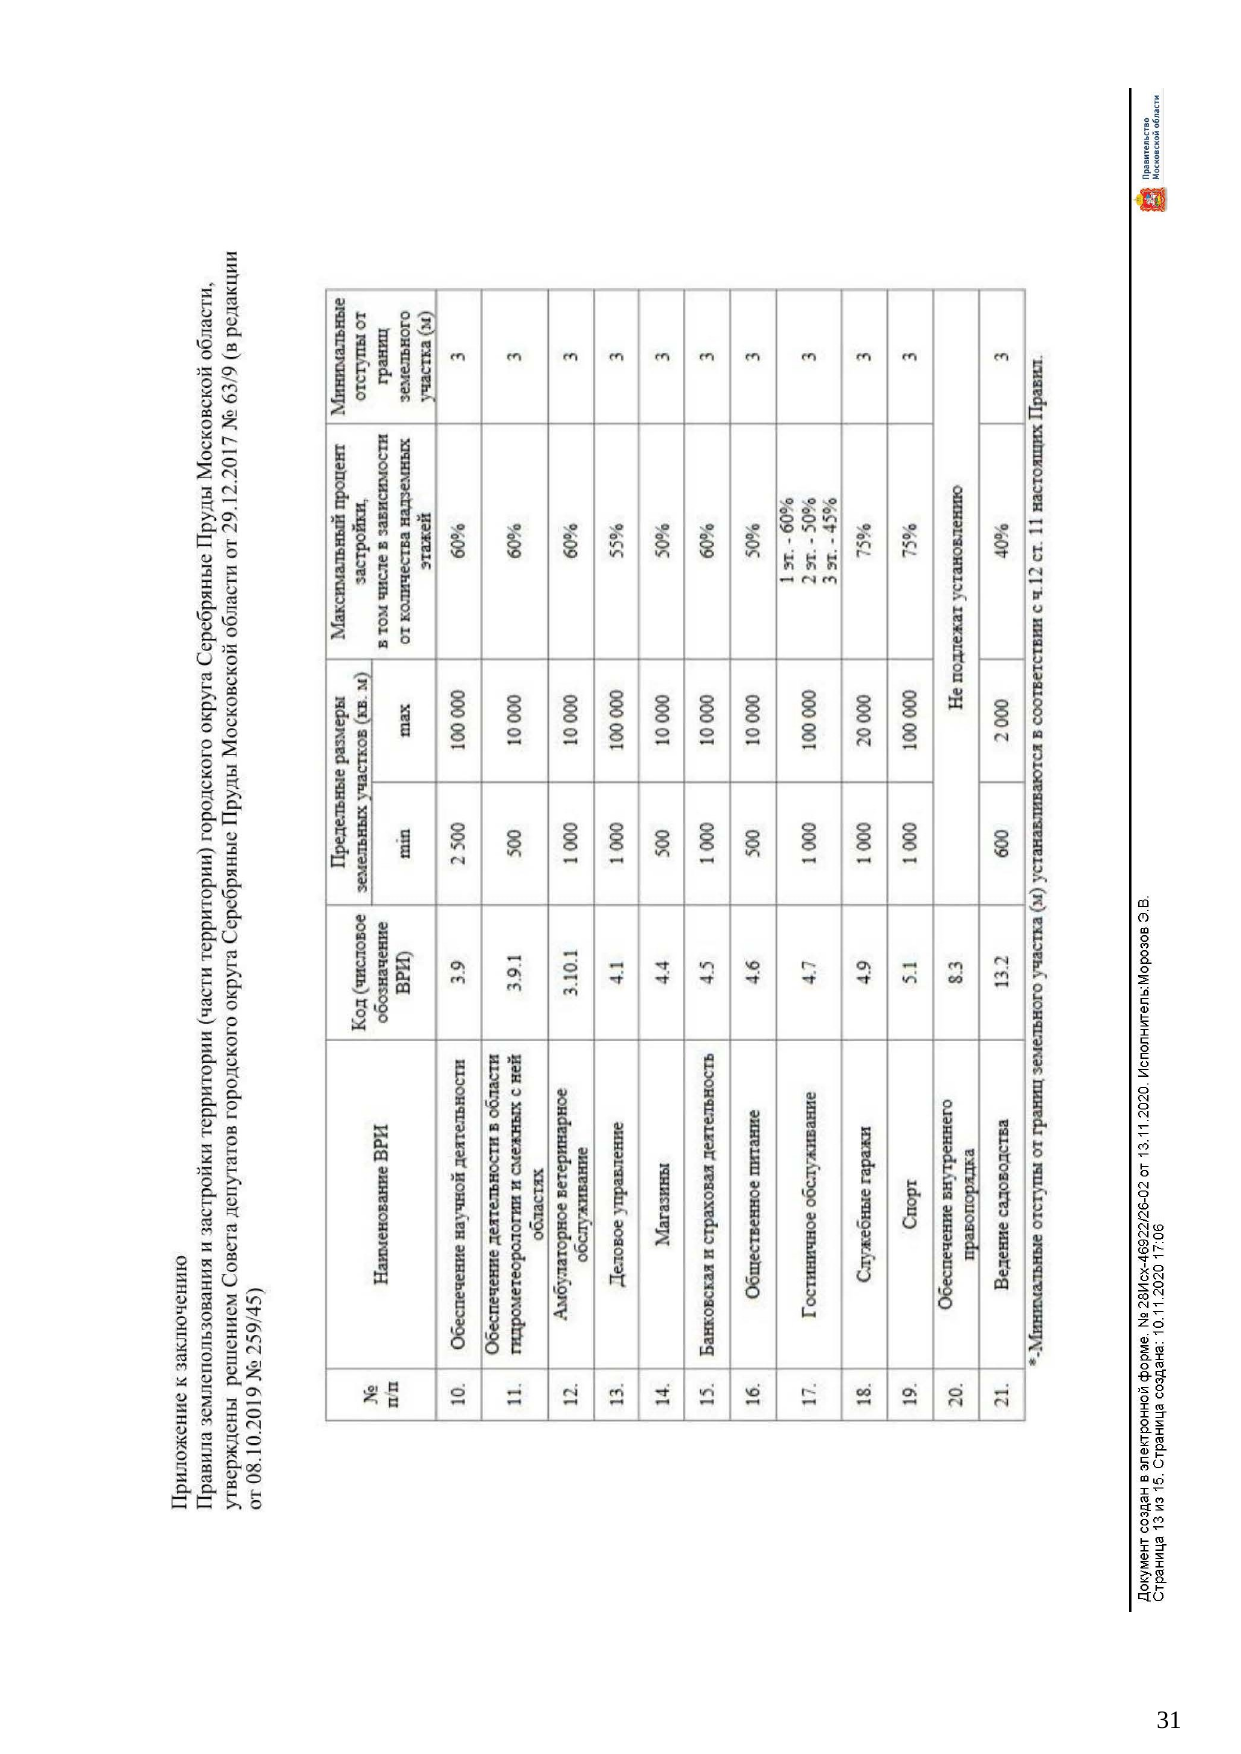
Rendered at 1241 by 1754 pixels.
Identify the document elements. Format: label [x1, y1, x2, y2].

picture [103, 88, 1181, 1612]
